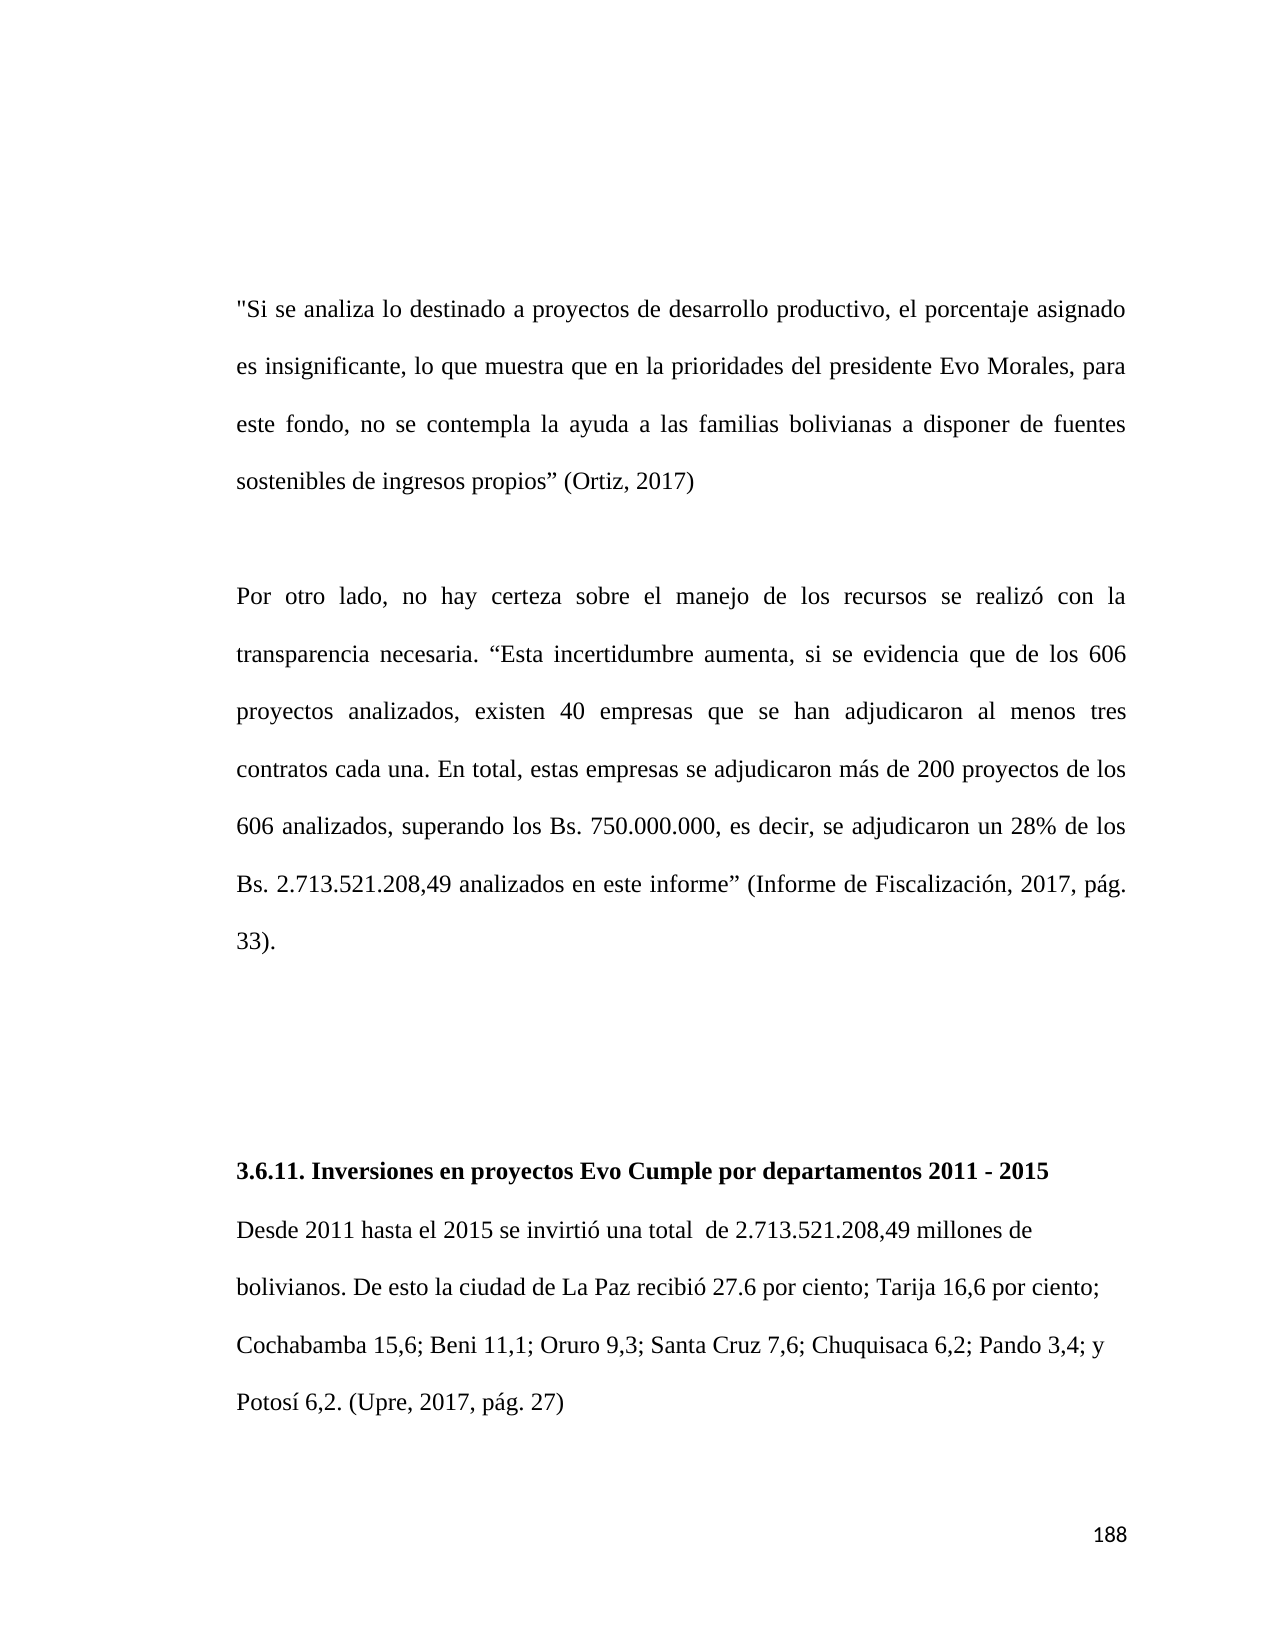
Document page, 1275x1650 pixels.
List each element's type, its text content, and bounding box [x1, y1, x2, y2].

text "Si se analiza lo destinado a proyectos de desarrollo productivo, el porcentaje asignado es insignificante, lo que muestra que en la prioridades del presidente Evo Morales, para este fondo, no se contempla la ayuda a las familias bolivianas a disponer de fuentes sostenibles de ingresos propios” (Ortiz, 2017) [236, 294, 1127, 495]
text Desde 2011 hasta el 2015 se invirtió una total de 2.713.521.208,49 millones de bolivianos. De esto la ciudad de La Paz recibió 27.6 por ciento; Tarija 16,6 por ciento; Cochabamba 15,6; Beni 11,1; Oruro 9,3; Santa Cruz 7,6; Chuquisaca 6,2; Pando 3,4; y Potosí 6,2. (Upre, 2017, pág. 27) [236, 1215, 1127, 1416]
text Por otro lado, no hay certeza sobre el manejo de los recursos se realizó con la transparencia necesaria. “Esta incertidumbre aumenta, si se evidencia que de los 606 proyectos analizados, existen 40 empresas que se han adjudicaron al menos tres contratos cada una. En total, estas empresas se adjudicaron más de 200 proyectos de los 606 analizados, superando los Bs. 750.000.000, es decir, se adjudicaron un 28% de los Bs. 2.713.521.208,49 analizados en este informe” (Informe de Fiscalización, 2017, pág. 33). [236, 581, 1127, 955]
text 3.6.11. Inversiones en proyectos Evo Cumple por departamentos 2011 - 2015 [236, 1156, 1127, 1185]
